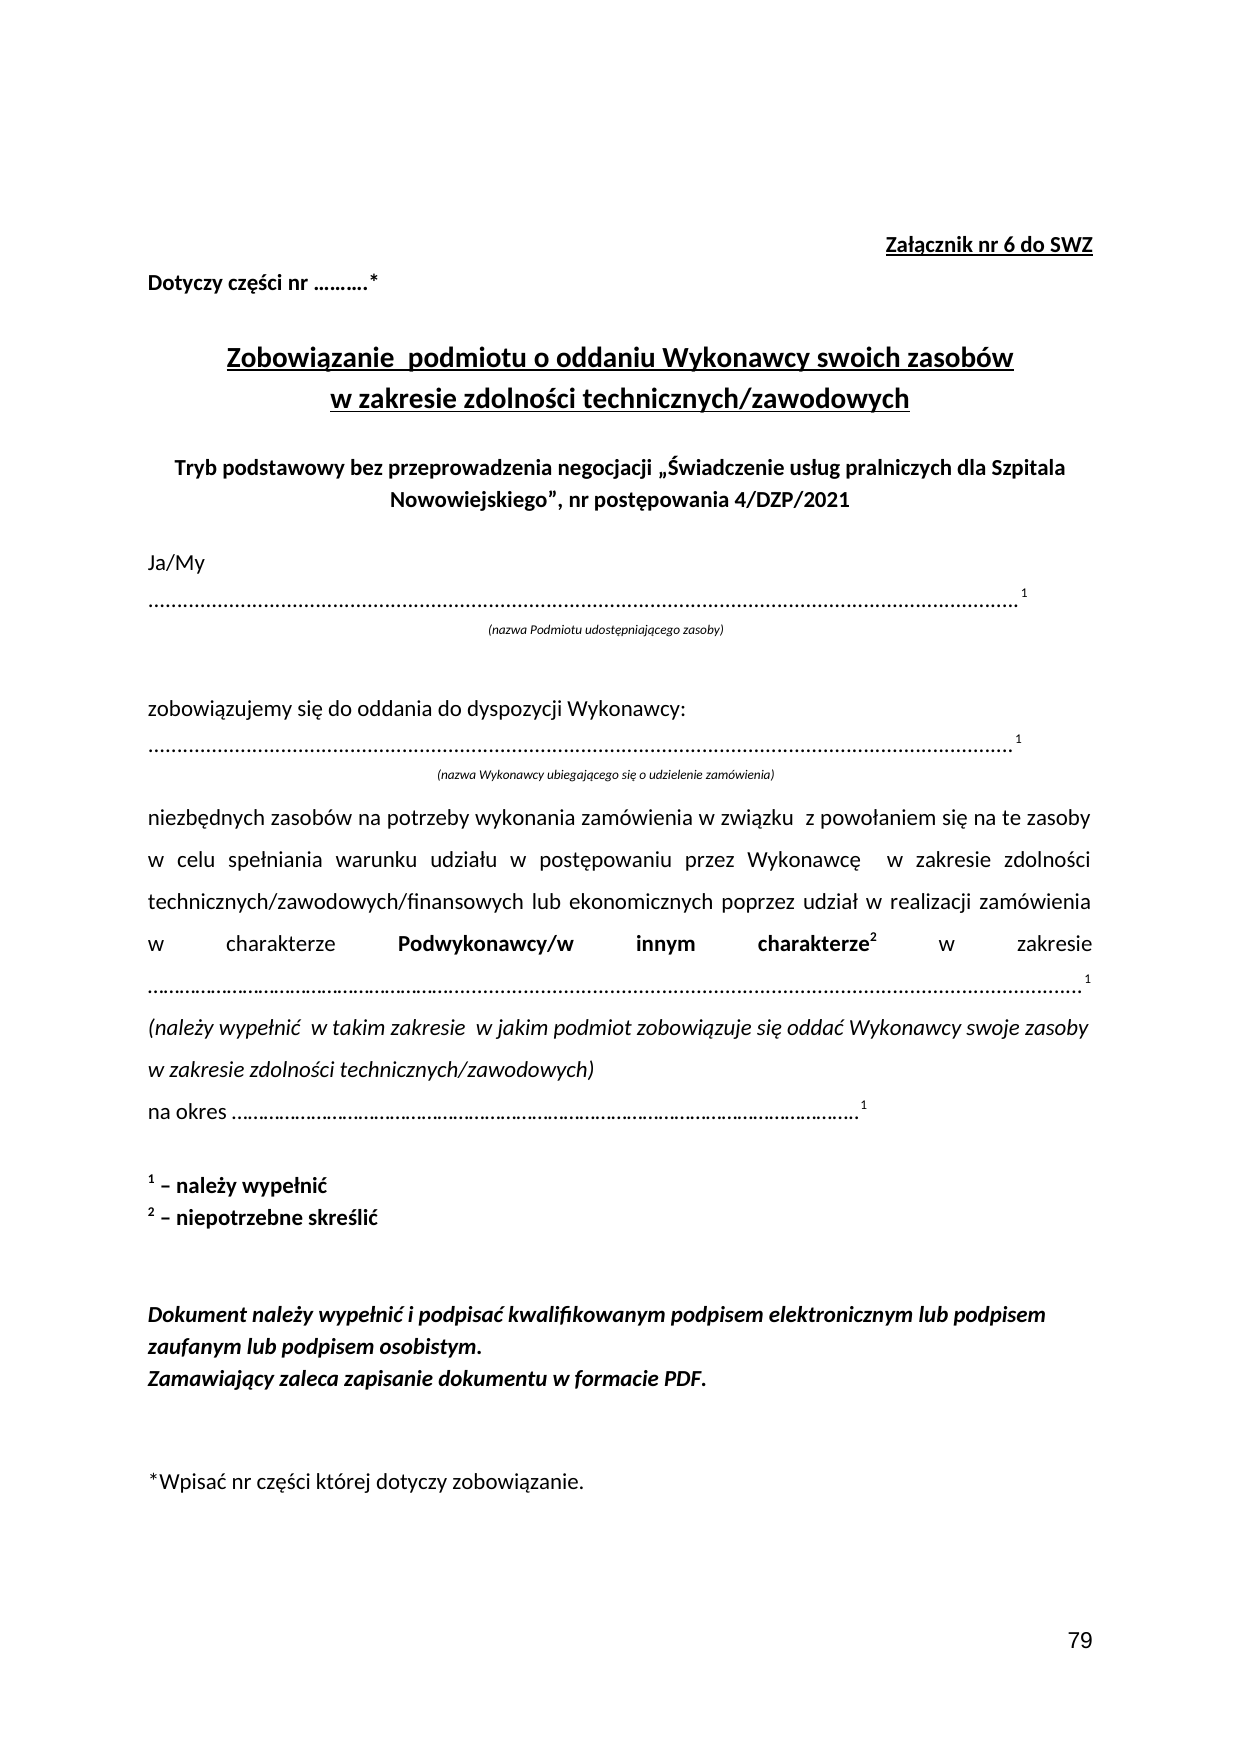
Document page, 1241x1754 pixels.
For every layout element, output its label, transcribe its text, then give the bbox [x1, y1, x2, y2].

title Dotyczy części nr ……….* [148, 268, 1093, 297]
text 2 – niepotrzebne skreślić [148, 1203, 1093, 1231]
text .......................................................................................................................................................1 [148, 585, 1066, 613]
text *Wpisać nr części której dotyczy zobowiązanie. [148, 1467, 1093, 1495]
text ......................................................................................................................................................1 [148, 730, 1066, 758]
text zobowiązujemy się do oddania do dyspozycji Wykonawcy: [148, 694, 1066, 722]
text w zakresie zdolności technicznych/zawodowych [148, 380, 1093, 416]
text (nazwa Podmiotu udostępniającego zasoby) [148, 621, 1066, 649]
text niezbędnych zasobów na potrzeby wykonania zamówienia w związku z powołaniem się na te zasoby w celu spełniania warunku udziału w postępowaniu przez Wykonawcę w zakresie zdolności technicznych/zawodowych/finansowych lub ekonomicznych poprzez udział w realizacji zamówienia w charakterze Podwykonawcy/w innym charakterze2 w zakresie …………………………………………………..............................................................................................................1 (należy wypełnić w takim zakresie w jakim podmiot zobowiązuje się oddać Wykonawcy swoje zasoby w zakresie zdolności technicznych/zawodowych) [148, 803, 1093, 1083]
text na okres ………………………………………………………………………………………………………..1 [148, 1097, 1093, 1125]
text (nazwa Wykonawcy ubiegającego się o udzielenie zamówienia) [148, 767, 1066, 795]
text Załącznik nr 6 do SWZ [148, 230, 1093, 258]
text Tryb podstawowy bez przeprowadzenia negocjacji „Świadczenie usług pralniczych dla Szpitala Nowowiejskiego”, nr postępowania 4/DZP/2021 [148, 453, 1093, 513]
text Dokument należy wypełnić i podpisać kwalifikowanym podpisem elektronicznym lub podpisem zaufanym lub podpisem osobistym. [148, 1300, 1093, 1360]
text 1 – należy wypełnić [148, 1171, 1093, 1199]
text Ja/My [148, 548, 1066, 577]
text Zamawiający zaleca zapisanie dokumentu w formacie PDF. [148, 1364, 1093, 1392]
text Zobowiązanie podmiotu o oddaniu Wykonawcy swoich zasobów [148, 339, 1093, 375]
